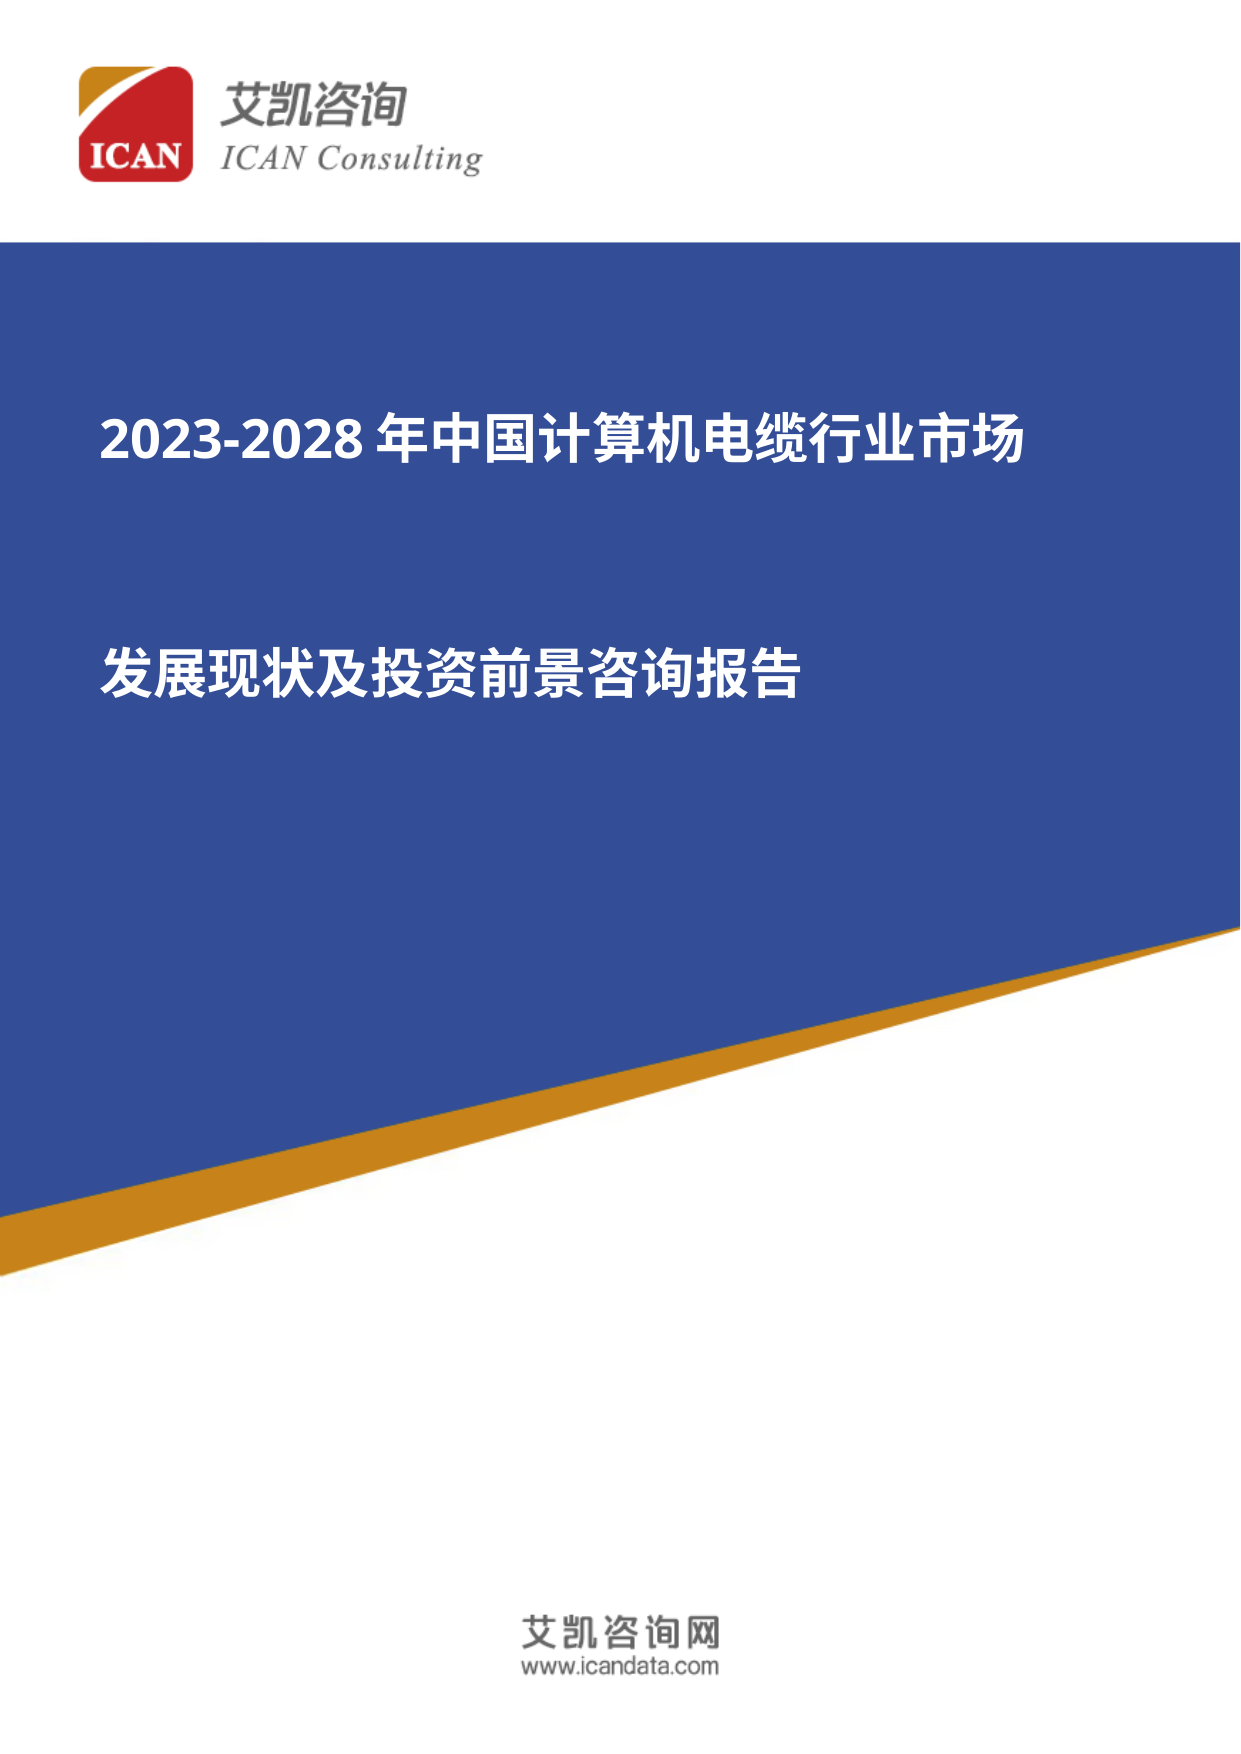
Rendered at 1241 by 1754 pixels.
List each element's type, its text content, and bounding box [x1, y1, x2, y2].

picture [0, 5, 1241, 1754]
subtitle 2023-2028年中国计算机电缆行业市场发展现状及投资前景咨询报告 [99, 386, 1053, 718]
